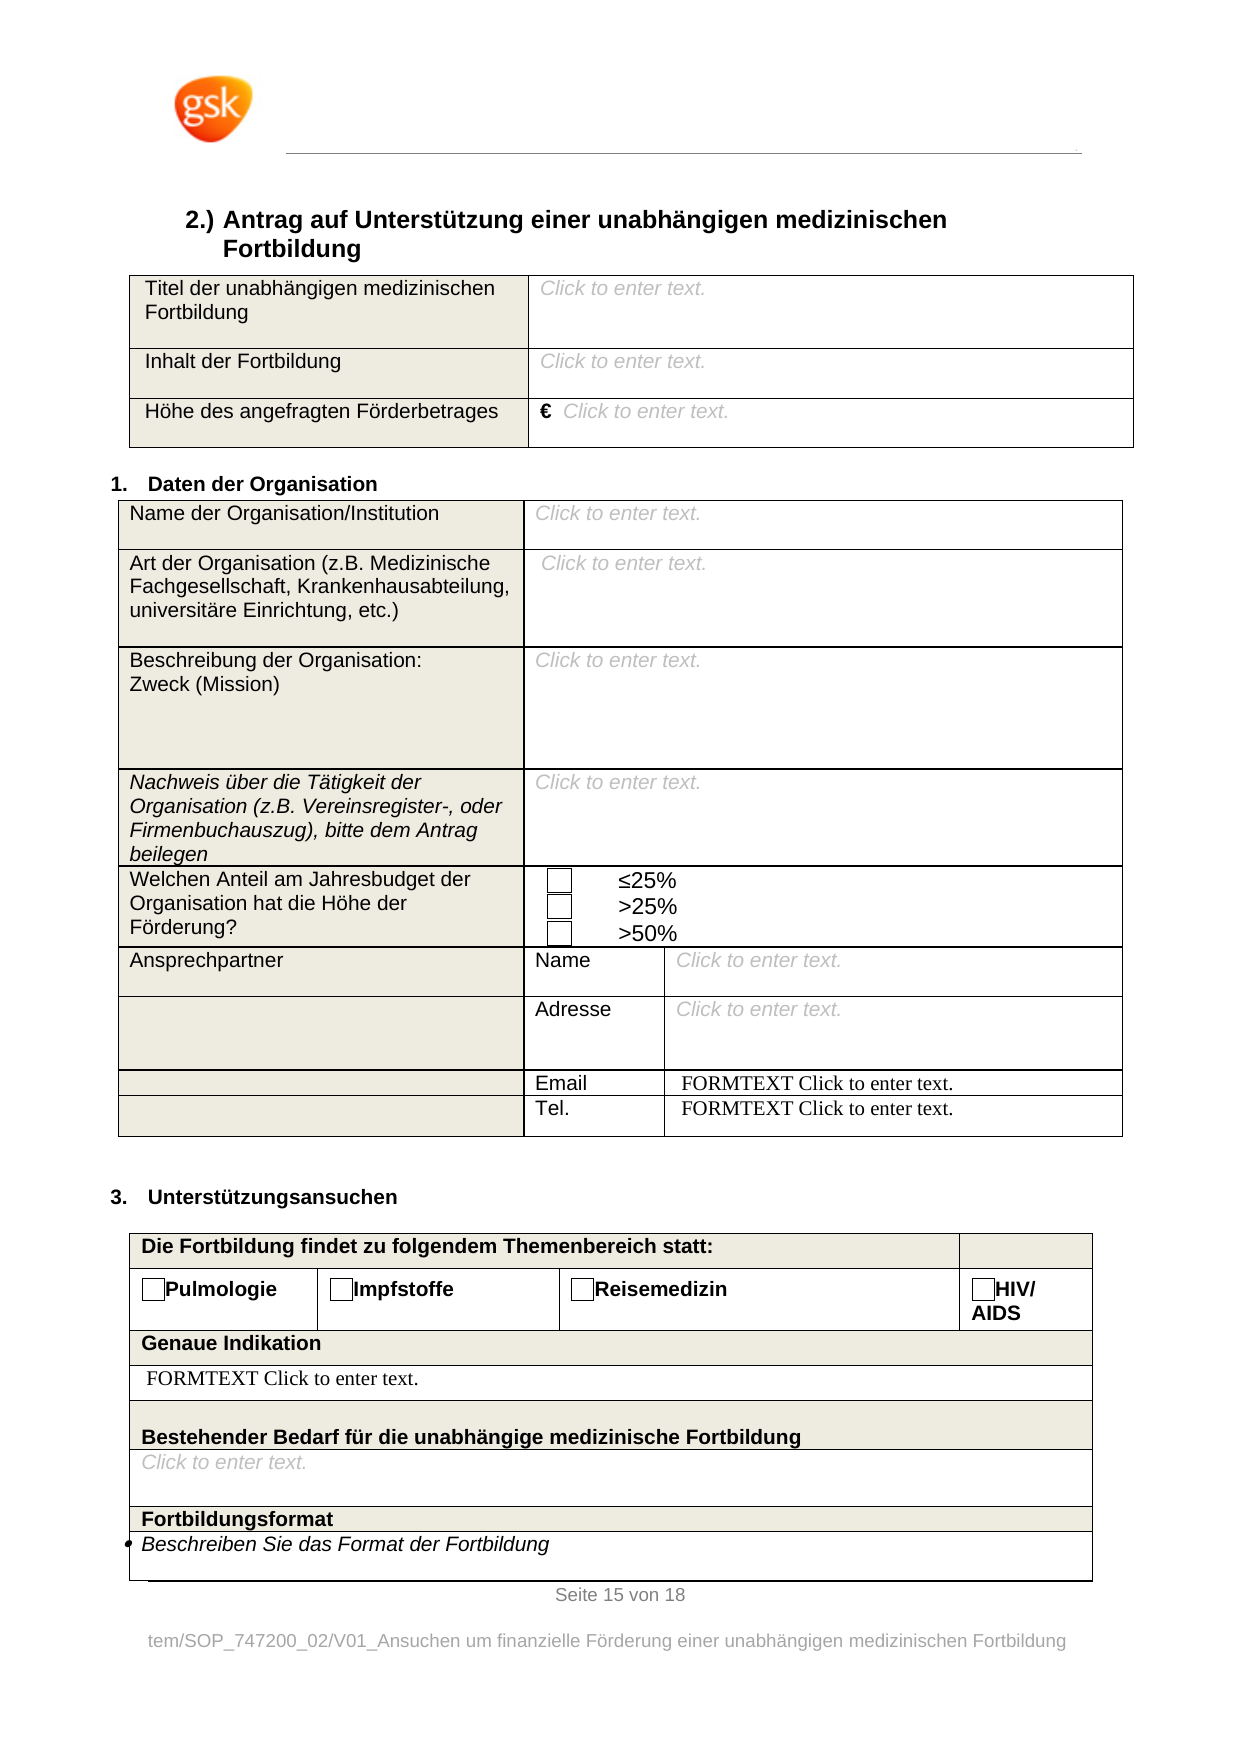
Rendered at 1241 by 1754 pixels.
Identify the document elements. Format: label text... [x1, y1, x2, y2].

table_cell Höhe des angefragten Förderbetrages [130, 399, 528, 447]
table_header Click to enter text. [529, 276, 1133, 348]
table_cell Nachweis über die Tätigkeit der Organisation (z.B. Vereinsregister-, oder Firmenbuchauszug), bitte dem Antrag beilegen [119, 770, 523, 865]
table_cell [119, 1071, 523, 1095]
table_cell [119, 1096, 523, 1136]
table_header Click to enter text. [525, 501, 1122, 549]
table_cell Click to enter text. [525, 648, 1122, 768]
table_cell [119, 997, 523, 1069]
table_cell € Click to enter text. [529, 399, 1133, 447]
table_cell Reisemedizin [560, 1269, 959, 1330]
table_cell Name [525, 948, 664, 996]
table_cell Inhalt der Fortbildung [130, 349, 528, 398]
table_cell Click to enter text. [665, 997, 1122, 1069]
table_header Titel der unabhängigen medizinischen Fortbildung [130, 276, 528, 348]
table_cell Impfstoffe [318, 1269, 559, 1330]
table_cell Fortbildungsformat [130, 1507, 1092, 1531]
table_cell Adresse [525, 997, 664, 1069]
table_header [960, 1234, 1092, 1268]
table_cell Tel. [525, 1096, 664, 1136]
table_cell Bestehender Bedarf für die unabhängige medizinische Fortbildung [130, 1401, 1092, 1449]
table_cell Beschreibung der Organisation: Zweck (Mission) [119, 648, 523, 768]
table_cell Art der Organisation (z.B. Medizinische Fachgesellschaft, Krankenhausabteilung, universitäre Einrichtung, etc.) [119, 550, 523, 646]
table_header Die Fortbildung findet zu folgendem Themenbereich statt: [130, 1234, 959, 1268]
table_cell [525, 550, 1122, 646]
table_cell [525, 867, 1122, 946]
list Daten der Organisation [110, 472, 1093, 496]
table_cell Click to enter text. [525, 770, 1122, 865]
table_cell Click to enter text. [665, 948, 1122, 996]
table_cell Click to enter text. [130, 1450, 1092, 1506]
table_cell Pulmologie [130, 1269, 317, 1330]
table_cell Ansprechpartner [119, 948, 523, 996]
table_cell HIV/AIDS [960, 1269, 1092, 1330]
table_cell Welchen Anteil am Jahresbudget der Organisation hat die Höhe der Förderung? [119, 867, 523, 946]
table_cell Email [525, 1071, 664, 1095]
table_cell Genaue Indikation [130, 1331, 1092, 1365]
list Unterstützungsansuchen [110, 1185, 1093, 1209]
table_cell Click to enter text. [529, 349, 1133, 398]
picture [153, 73, 286, 152]
table_header Name der Organisation/Institution [119, 501, 523, 549]
list Antrag auf Unterstützung einer unabhängigen medizinischen Fortbildung [185, 205, 1093, 262]
